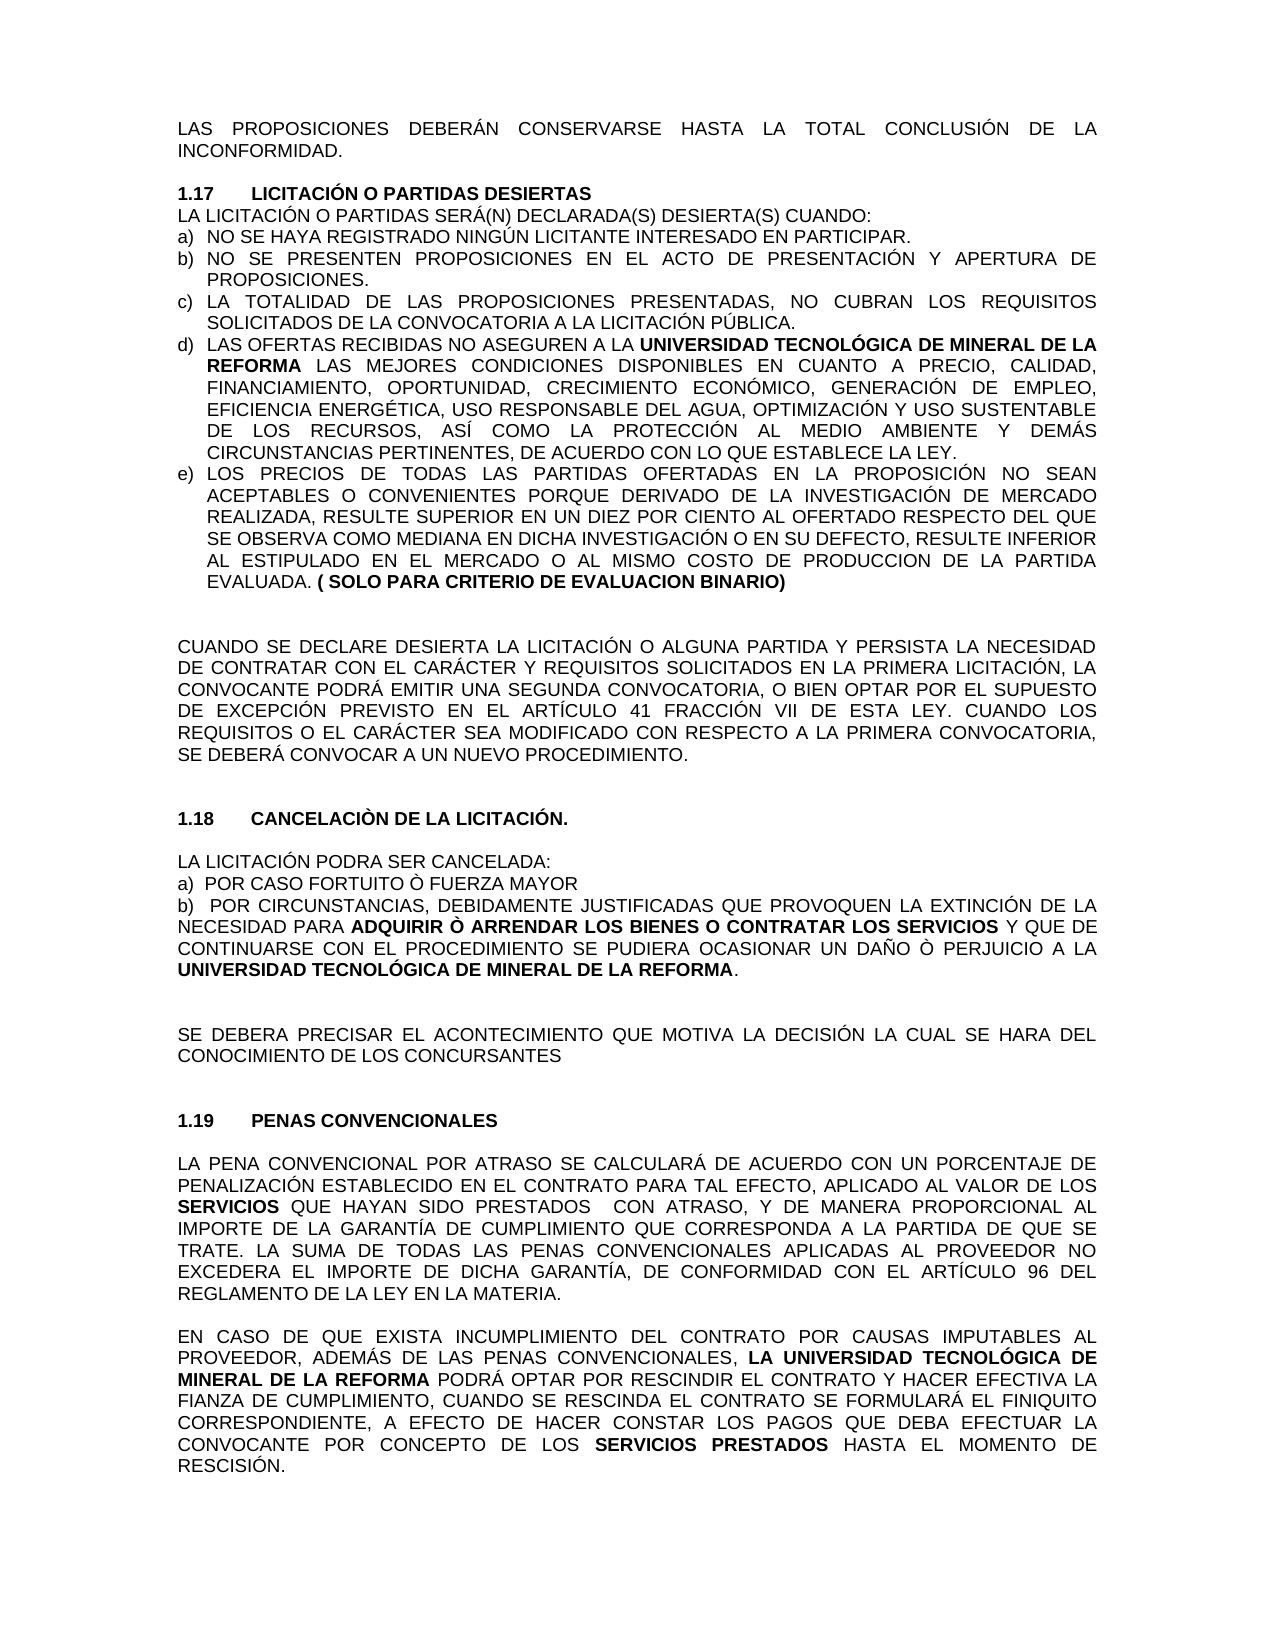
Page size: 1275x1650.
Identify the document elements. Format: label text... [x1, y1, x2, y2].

text LA PENA CONVENCIONAL POR ATRASO SE CALCULARÁ DE ACUERDO CON UN PORCENTAJE DE PENALIZACIÓN ESTABLECIDO EN EL CONTRATO PARA TAL EFECTO, APLICADO AL VALOR DE LOS SERVICIOS QUE HAYAN SIDO PRESTADOS CON ATRASO, Y DE MANERA PROPORCIONAL AL IMPORTE DE LA GARANTÍA DE CUMPLIMIENTO QUE CORRESPONDA A LA PARTIDA DE QUE SE TRATE. LA SUMA DE TODAS LAS PENAS CONVENCIONALES APLICADAS AL PROVEEDOR NO EXCEDERA EL IMPORTE DE DICHA GARANTÍA, DE CONFORMIDAD CON EL ARTÍCULO 96 DEL REGLAMENTO DE LA LEY EN LA MATERIA. [177, 1153, 1098, 1304]
list LAS OFERTAS RECIBIDAS NO ASEGUREN A LA UNIVERSIDAD TECNOLÓGICA DE MINERAL DE LA REFORMA LAS MEJORES CONDICIONES DISPONIBLES EN CUANTO A PRECIO, CALIDAD, FINANCIAMIENTO, OPORTUNIDAD, CRECIMIENTO ECONÓMICO, GENERACIÓN DE EMPLEO, EFICIENCIA ENERGÉTICA, USO RESPONSABLE DEL AGUA, OPTIMIZACIÓN Y USO SUSTENTABLE DE LOS RECURSOS, ASÍ COMO LA PROTECCIÓN AL MEDIO AMBIENTE Y DEMÁS CIRCUNSTANCIAS PERTINENTES, DE ACUERDO CON LO QUE ESTABLECE LA LEY. [177, 334, 1098, 463]
text EN CASO DE QUE EXISTA INCUMPLIMIENTO DEL CONTRATO POR CAUSAS IMPUTABLES AL PROVEEDOR, ADEMÁS DE LAS PENAS CONVENCIONALES, LA UNIVERSIDAD TECNOLÓGICA DE MINERAL DE LA REFORMA PODRÁ OPTAR POR RESCINDIR EL CONTRATO Y HACER EFECTIVA LA FIANZA DE CUMPLIMIENTO, CUANDO SE RESCINDA EL CONTRATO SE FORMULARÁ EL FINIQUITO CORRESPONDIENTE, A EFECTO DE HACER CONSTAR LOS PAGOS QUE DEBA EFECTUAR LA CONVOCANTE POR CONCEPTO DE LOS SERVICIOS PRESTADOS HASTA EL MOMENTO DE RESCISIÓN. [177, 1326, 1098, 1477]
list LOS PRECIOS DE TODAS LAS PARTIDAS OFERTADAS EN LA PROPOSICIÓN NO SEAN ACEPTABLES O CONVENIENTES PORQUE DERIVADO DE LA INVESTIGACIÓN DE MERCADO REALIZADA, RESULTE SUPERIOR EN UN DIEZ POR CIENTO AL OFERTADO RESPECTO DEL QUE SE OBSERVA COMO MEDIANA EN DICHA INVESTIGACIÓN O EN SU DEFECTO, RESULTE INFERIOR AL ESTIPULADO EN EL MERCADO O AL MISMO COSTO DE PRODUCCION DE LA PARTIDA EVALUADA. ( SOLO PARA CRITERIO DE EVALUACION BINARIO) [177, 463, 1098, 592]
text 1.17 LICITACIÓN O PARTIDAS DESIERTAS [177, 183, 1098, 204]
text LA LICITACIÓN O PARTIDAS SERÁ(N) DECLARADA(S) DESIERTA(S) CUANDO: [177, 204, 1098, 226]
list NO SE PRESENTEN PROPOSICIONES EN EL ACTO DE PRESENTACIÓN Y APERTURA DE PROPOSICIONES. [177, 247, 1098, 291]
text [177, 118, 1098, 161]
text SE DEBERA PRECISAR EL ACONTECIMIENTO QUE MOTIVA LA DECISIÓN LA CUAL SE HARA DEL CONOCIMIENTO DE LOS CONCURSANTES [177, 1024, 1098, 1067]
list CANCELACIÒN DE LA LICITACIÓN. [177, 808, 1098, 830]
list NO SE HAYA REGISTRADO NINGÚN LICITANTE INTERESADO EN PARTICIPAR. [177, 226, 1098, 247]
text a) POR CASO FORTUITO Ò FUERZA MAYOR [177, 873, 1098, 894]
list LA TOTALIDAD DE LAS PROPOSICIONES PRESENTADAS, NO CUBRAN LOS REQUISITOS SOLICITADOS DE LA CONVOCATORIA A LA LICITACIÓN PÚBLICA. [177, 291, 1098, 334]
text b) POR CIRCUNSTANCIAS, DEBIDAMENTE JUSTIFICADAS QUE PROVOQUEN LA EXTINCIÓN DE LA NECESIDAD PARA ADQUIRIR Ò ARRENDAR LOS BIENES O CONTRATAR LOS SERVICIOS Y QUE DE CONTINUARSE CON EL PROCEDIMIENTO SE PUDIERA OCASIONAR UN DAÑO Ò PERJUICIO A LA UNIVERSIDAD TECNOLÓGICA DE MINERAL DE LA REFORMA. [177, 894, 1098, 981]
text LA LICITACIÓN PODRA SER CANCELADA: [177, 851, 1098, 873]
text CUANDO SE DECLARE DESIERTA LA LICITACIÓN O ALGUNA PARTIDA Y PERSISTA LA NECESIDAD DE CONTRATAR CON EL CARÁCTER Y REQUISITOS SOLICITADOS EN LA PRIMERA LICITACIÓN, LA CONVOCANTE PODRÁ EMITIR UNA SEGUNDA CONVOCATORIA, O BIEN OPTAR POR EL SUPUESTO DE EXCEPCIÓN PREVISTO EN EL ARTÍCULO 41 FRACCIÓN VII DE ESTA LEY. CUANDO LOS REQUISITOS O EL CARÁCTER SEA MODIFICADO CON RESPECTO A LA PRIMERA CONVOCATORIA, SE DEBERÁ CONVOCAR A UN NUEVO PROCEDIMIENTO. [177, 636, 1098, 765]
text 1.19 PENAS CONVENCIONALES [177, 1110, 1098, 1132]
